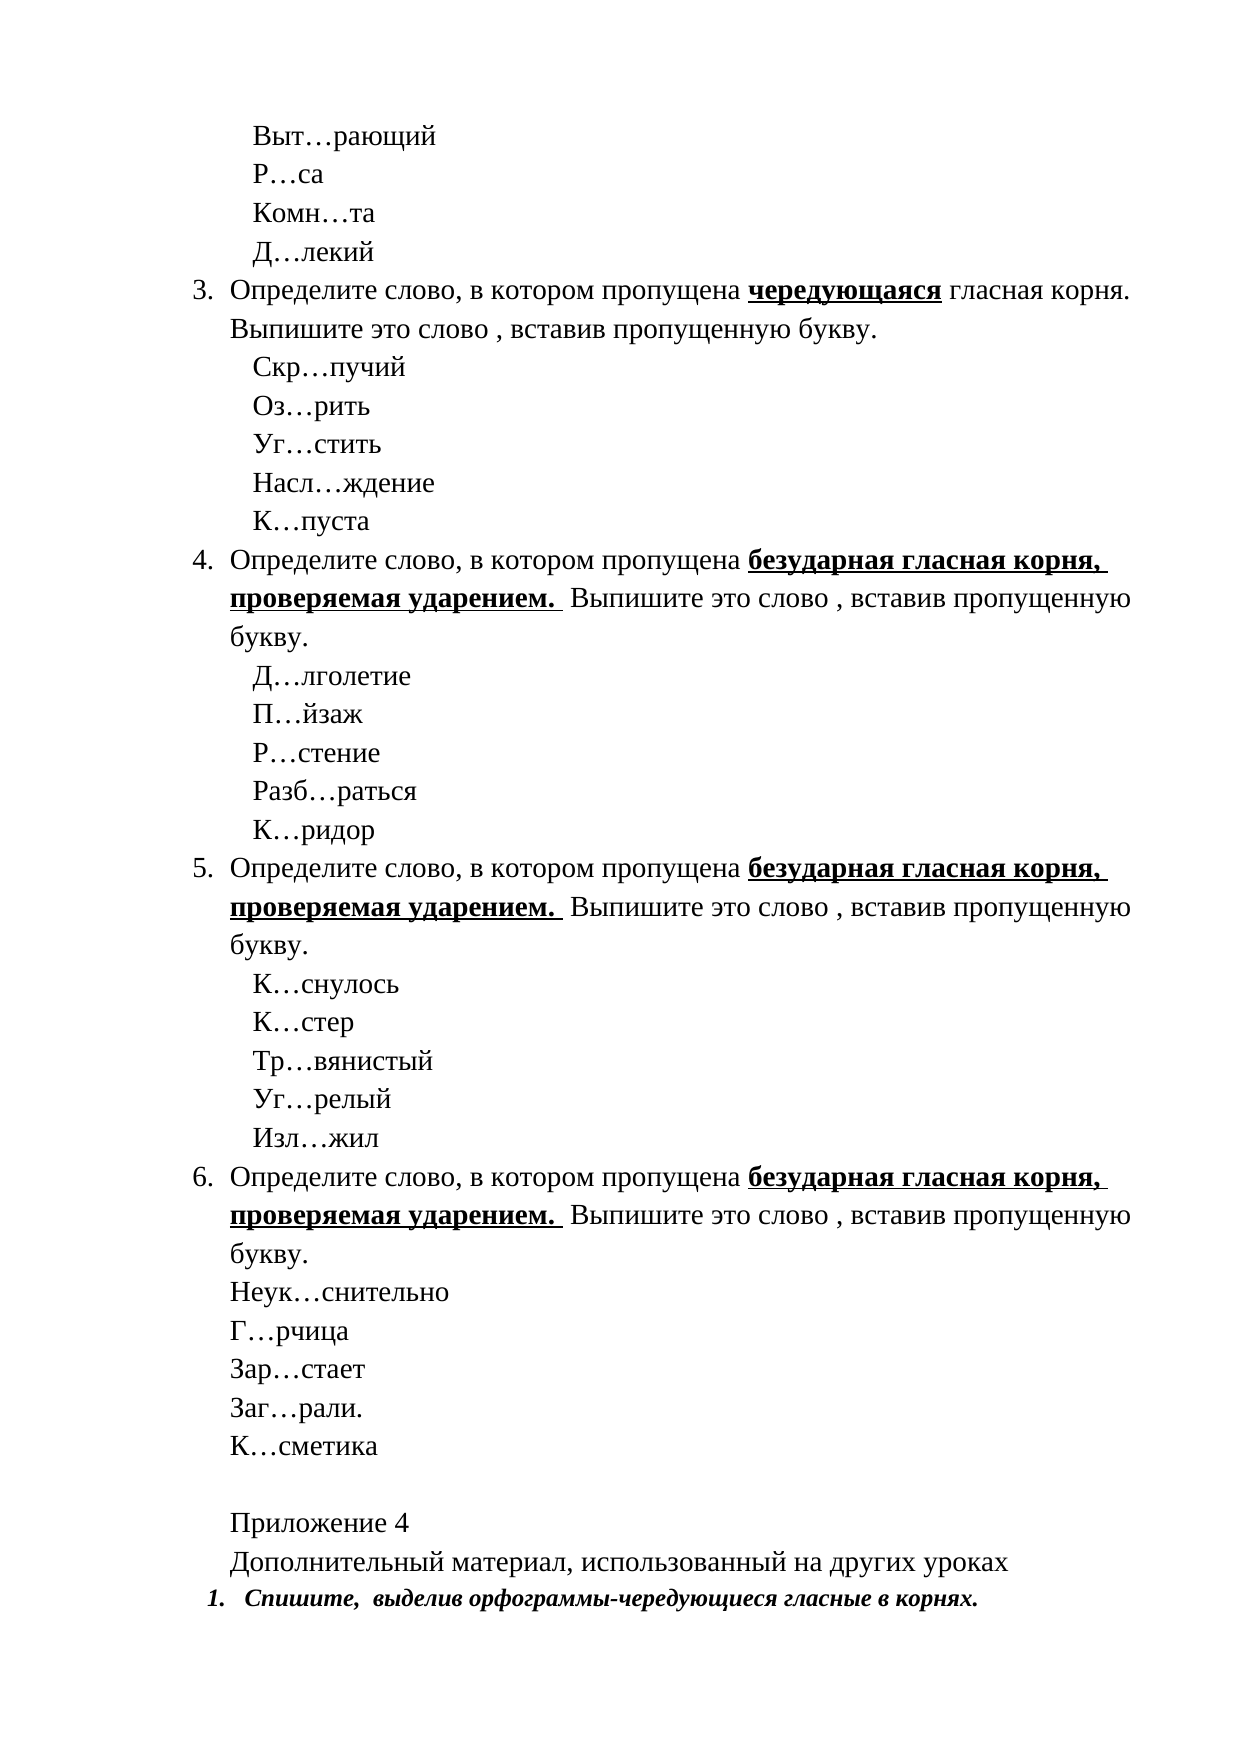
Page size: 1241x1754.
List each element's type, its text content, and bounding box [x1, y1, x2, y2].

list П…йзаж [252, 696, 1152, 730]
list К…сметика [229, 1428, 1152, 1462]
list Г…рчица [229, 1313, 1152, 1346]
list Р…стение [252, 735, 1152, 768]
list Зар…стает [229, 1351, 1152, 1385]
list Разб…раться [252, 773, 1152, 807]
list Д…лекий [252, 234, 1152, 267]
list Неук…снительно [229, 1274, 1152, 1308]
list Р…са [252, 157, 1152, 190]
list Тр…вянистый [252, 1043, 1152, 1077]
list К…пуста [252, 503, 1152, 537]
list Определите слово, в котором пропущена безударная гласная корня, проверяемая ударением. Выпишите это слово , вставив пропущенную букву. [192, 1159, 1152, 1269]
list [192, 272, 1152, 344]
list Д…лголетие [252, 658, 1152, 691]
list К…снулось [252, 966, 1152, 999]
list К…стер [252, 1004, 1152, 1038]
list Выт…рающий [252, 118, 1152, 152]
list Изл…жил [252, 1120, 1152, 1154]
list Уг…релый [252, 1082, 1152, 1115]
list Уг…стить [252, 426, 1152, 460]
list Оз…рить [252, 388, 1152, 421]
list Заг…рали. [229, 1390, 1152, 1423]
list Дополнительный материал, использованный на других уроках [229, 1544, 1152, 1578]
list Комн…та [252, 195, 1152, 229]
list Определите слово, в котором пропущена безударная гласная корня, проверяемая ударением. Выпишите это слово , вставив пропущенную букву. [192, 542, 1152, 653]
list Спишите, выделив орфограммы-чередующиеся гласные в корнях. [207, 1583, 1152, 1611]
list К…ридор [252, 812, 1152, 845]
list Приложение 4 [229, 1506, 1152, 1539]
list Насл…ждение [252, 465, 1152, 498]
list Определите слово, в котором пропущена безударная гласная корня, проверяемая ударением. Выпишите это слово , вставив пропущенную букву. [192, 850, 1152, 961]
list Скр…пучий [252, 349, 1152, 383]
